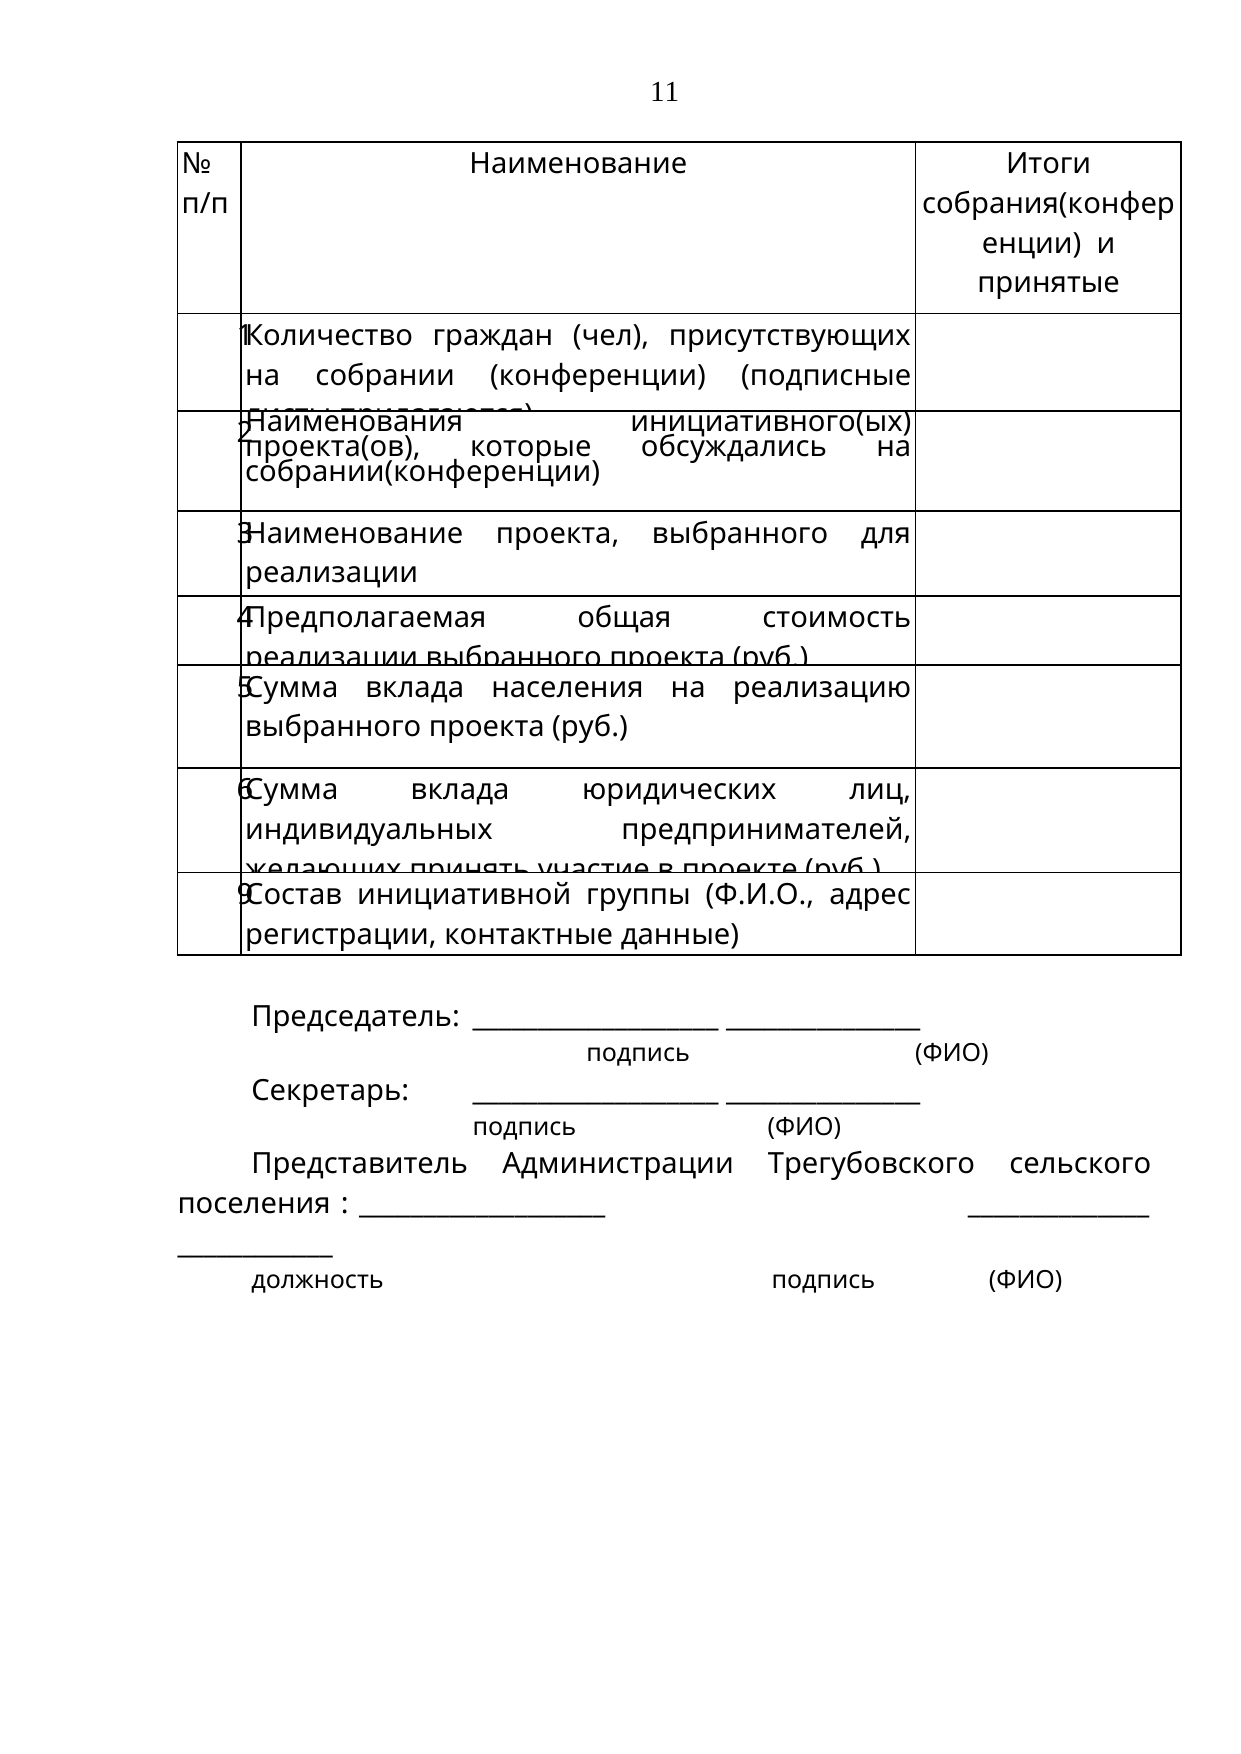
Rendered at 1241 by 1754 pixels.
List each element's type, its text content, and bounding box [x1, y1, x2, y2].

table_cell 4 [178, 597, 240, 664]
table_cell [916, 512, 1180, 595]
table_cell Состав инициативной группы (Ф.И.О., адрес регистрации, контактные данные) [242, 873, 915, 954]
table_cell 3 [178, 512, 240, 595]
table_cell 6 [178, 769, 240, 872]
text Представитель Администрации Трегубовского сельского поселения : ___________________ ______________ ____________ [177, 1143, 1152, 1262]
table_cell 1 [178, 314, 240, 410]
text подпись (ФИО) [177, 1108, 1152, 1143]
table_cell Количество граждан (чел), присутствующих на собрании (конференции) (подписные листы прилагаются) [242, 314, 915, 410]
table_cell Сумма вклада населения на реализацию выбранного проекта (руб.) [242, 666, 915, 767]
table_cell 9 [178, 873, 240, 954]
text должность подпись (ФИО) [177, 1262, 1152, 1296]
table_cell [916, 873, 1180, 954]
text Секретарь: ___________________ _______________ [177, 1069, 1152, 1108]
table_cell Наименование проекта, выбранного для реализации [242, 512, 915, 595]
table_cell [916, 769, 1180, 872]
table_cell [916, 412, 1180, 510]
table_header Наименование [242, 143, 915, 312]
table_cell 5 [178, 666, 240, 767]
text подпись (ФИО) [177, 1035, 1152, 1069]
table_cell [916, 314, 1180, 410]
table_header Итоги собрания(конференции) и принятые решения [916, 143, 1180, 312]
table_cell Сумма вклада юридических лиц, индивидуальных предпринимателей, желающих принять участие в проекте (руб.) [242, 769, 915, 872]
text Председатель: ___________________ _______________ [177, 995, 1152, 1035]
table_cell Наименования инициативного(ых) проекта(ов), которые обсуждались на собрании(конференции) [242, 412, 915, 510]
table_cell Предполагаемая общая стоимость реализации выбранного проекта (руб.) [242, 597, 915, 664]
table_cell [916, 666, 1180, 767]
table_header № п/п [178, 143, 240, 312]
table_cell [916, 597, 1180, 664]
table_cell 2 [178, 412, 240, 510]
